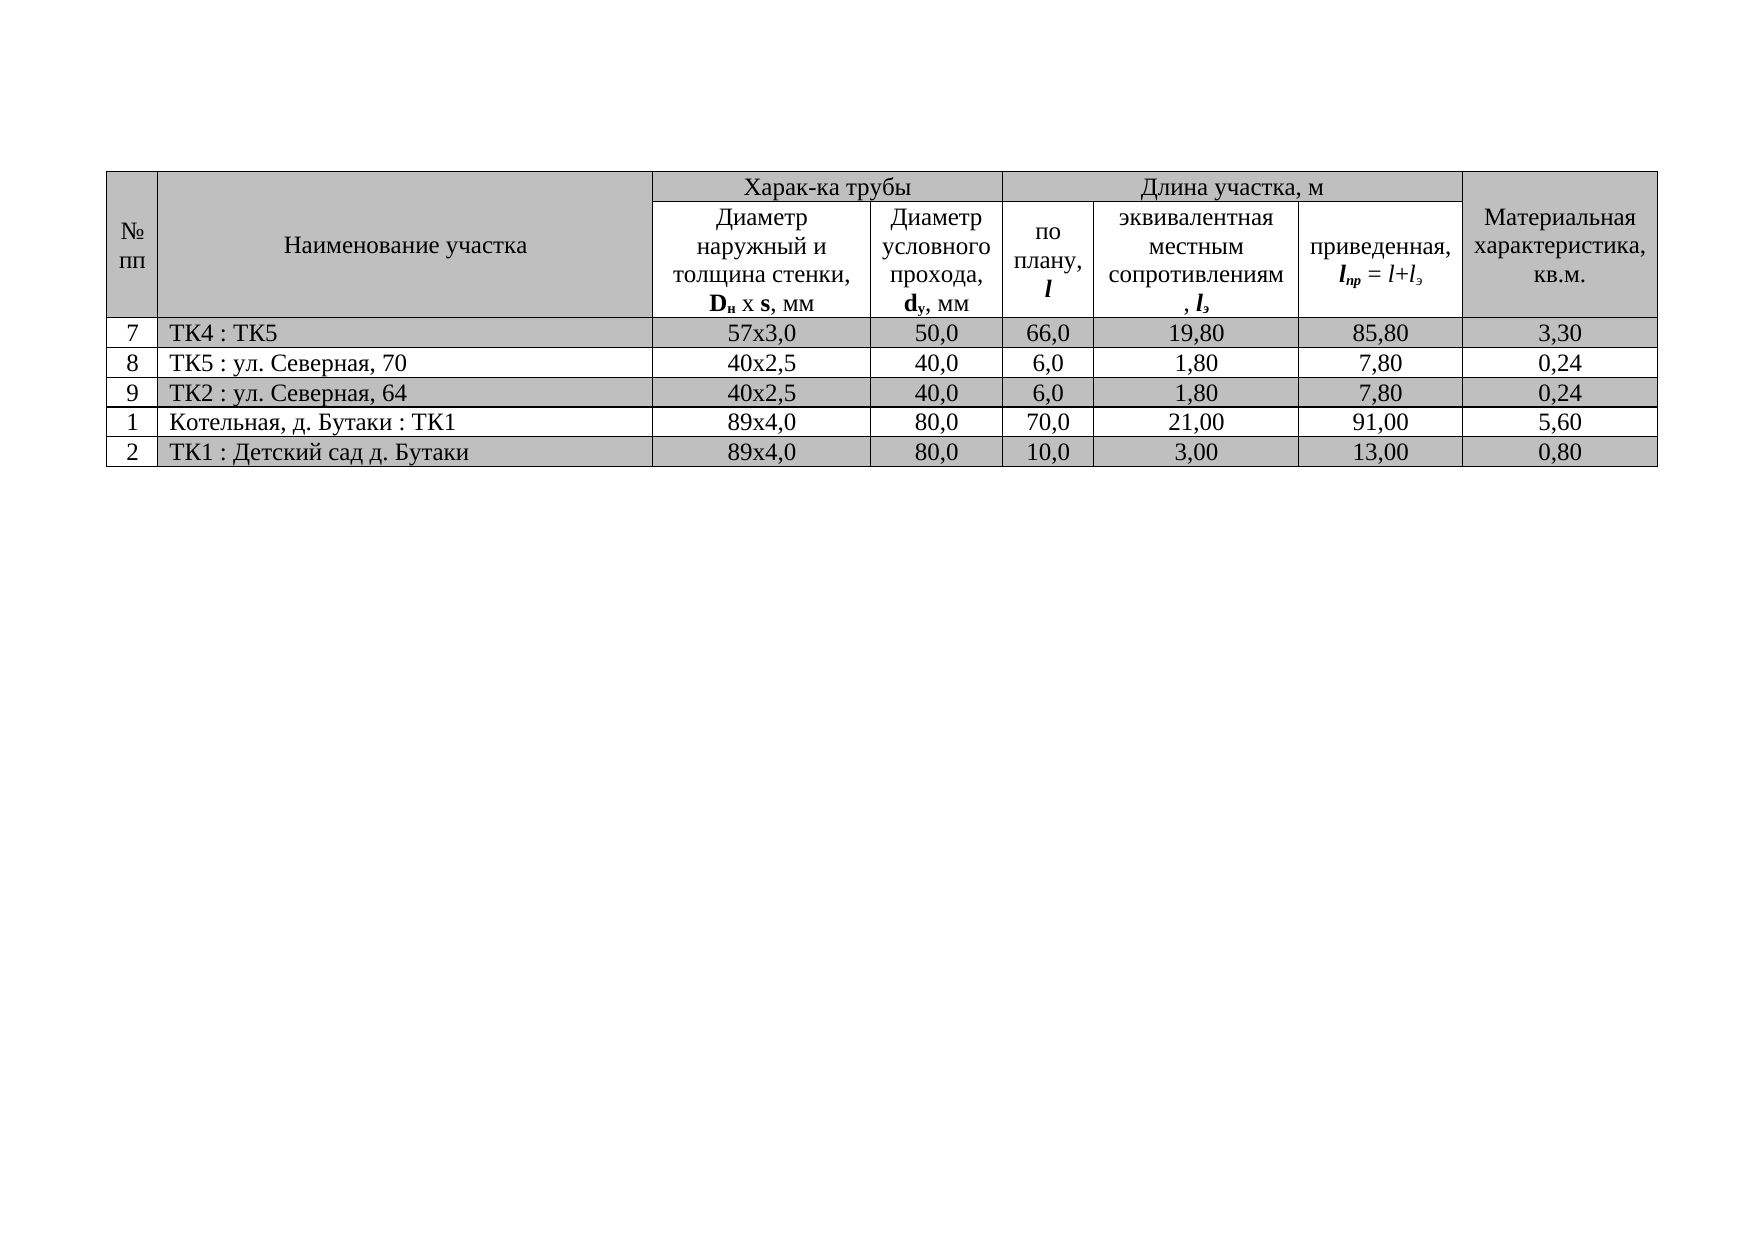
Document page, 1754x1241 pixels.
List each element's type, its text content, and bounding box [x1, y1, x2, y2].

table_header Наименование участка [158, 172, 652, 317]
table_cell 40,0 [871, 348, 1002, 377]
table_cell 89х4,0 [653, 408, 870, 436]
table_header Харак-ка трубы [653, 172, 1002, 201]
table_header Длина участка, м [1003, 172, 1462, 201]
table_cell Котельная, д. Бутаки : ТК1 [158, 408, 652, 436]
table_cell 0,24 [1463, 348, 1657, 377]
table_cell 6,0 [1003, 378, 1093, 406]
table_cell 10,0 [1003, 437, 1093, 466]
table_cell 57х3,0 [653, 318, 870, 347]
table_cell 70,0 [1003, 408, 1093, 436]
table_cell Диаметр наружный и толщина стенки, Dн x s, мм [653, 202, 870, 317]
table_cell 91,00 [1299, 408, 1462, 436]
table_cell 8 [107, 348, 157, 377]
table_cell 85,80 [1299, 318, 1462, 347]
table_cell 0,80 [1463, 437, 1657, 466]
table_cell 13,00 [1299, 437, 1462, 466]
table_cell 3,30 [1463, 318, 1657, 347]
table_cell 7,80 [1299, 348, 1462, 377]
table_cell 1,80 [1094, 348, 1298, 377]
table_cell Диаметр условного прохода, dу, мм [871, 202, 1002, 317]
table_cell по плану, l [1003, 202, 1093, 317]
table_cell 40,0 [871, 378, 1002, 406]
table_cell ТК1 : Детский сад д. Бутаки [158, 437, 652, 466]
table_cell 80,0 [871, 437, 1002, 466]
table_cell 50,0 [871, 318, 1002, 347]
table_cell 2 [107, 437, 157, 466]
table_cell 1 [107, 408, 157, 436]
table_cell ТК4 : ТК5 [158, 318, 652, 347]
table_cell 21,00 [1094, 408, 1298, 436]
table_cell 9 [107, 378, 157, 406]
table_cell 7,80 [1299, 378, 1462, 406]
table_cell 89х4,0 [653, 437, 870, 466]
table_cell 6,0 [1003, 348, 1093, 377]
table_header Материальная характеристика, кв.м. [1463, 172, 1657, 317]
table_cell 19,80 [1094, 318, 1298, 347]
table_cell 0,24 [1463, 378, 1657, 406]
table_cell ТК2 : ул. Северная, 64 [158, 378, 652, 406]
table_cell 40х2,5 [653, 348, 870, 377]
table_cell 66,0 [1003, 318, 1093, 347]
table_cell 80,0 [871, 408, 1002, 436]
table_cell эквивалентная местным сопротивлениям, lэ [1094, 202, 1298, 317]
table_cell приведенная, lпр = l+lэ [1299, 202, 1462, 317]
table_cell 40х2,5 [653, 378, 870, 406]
table_cell 7 [107, 318, 157, 347]
table_header № пп [107, 172, 157, 317]
table_cell ТК5 : ул. Северная, 70 [158, 348, 652, 377]
table_cell 3,00 [1094, 437, 1298, 466]
table_cell 5,60 [1463, 408, 1657, 436]
table_cell 1,80 [1094, 378, 1298, 406]
